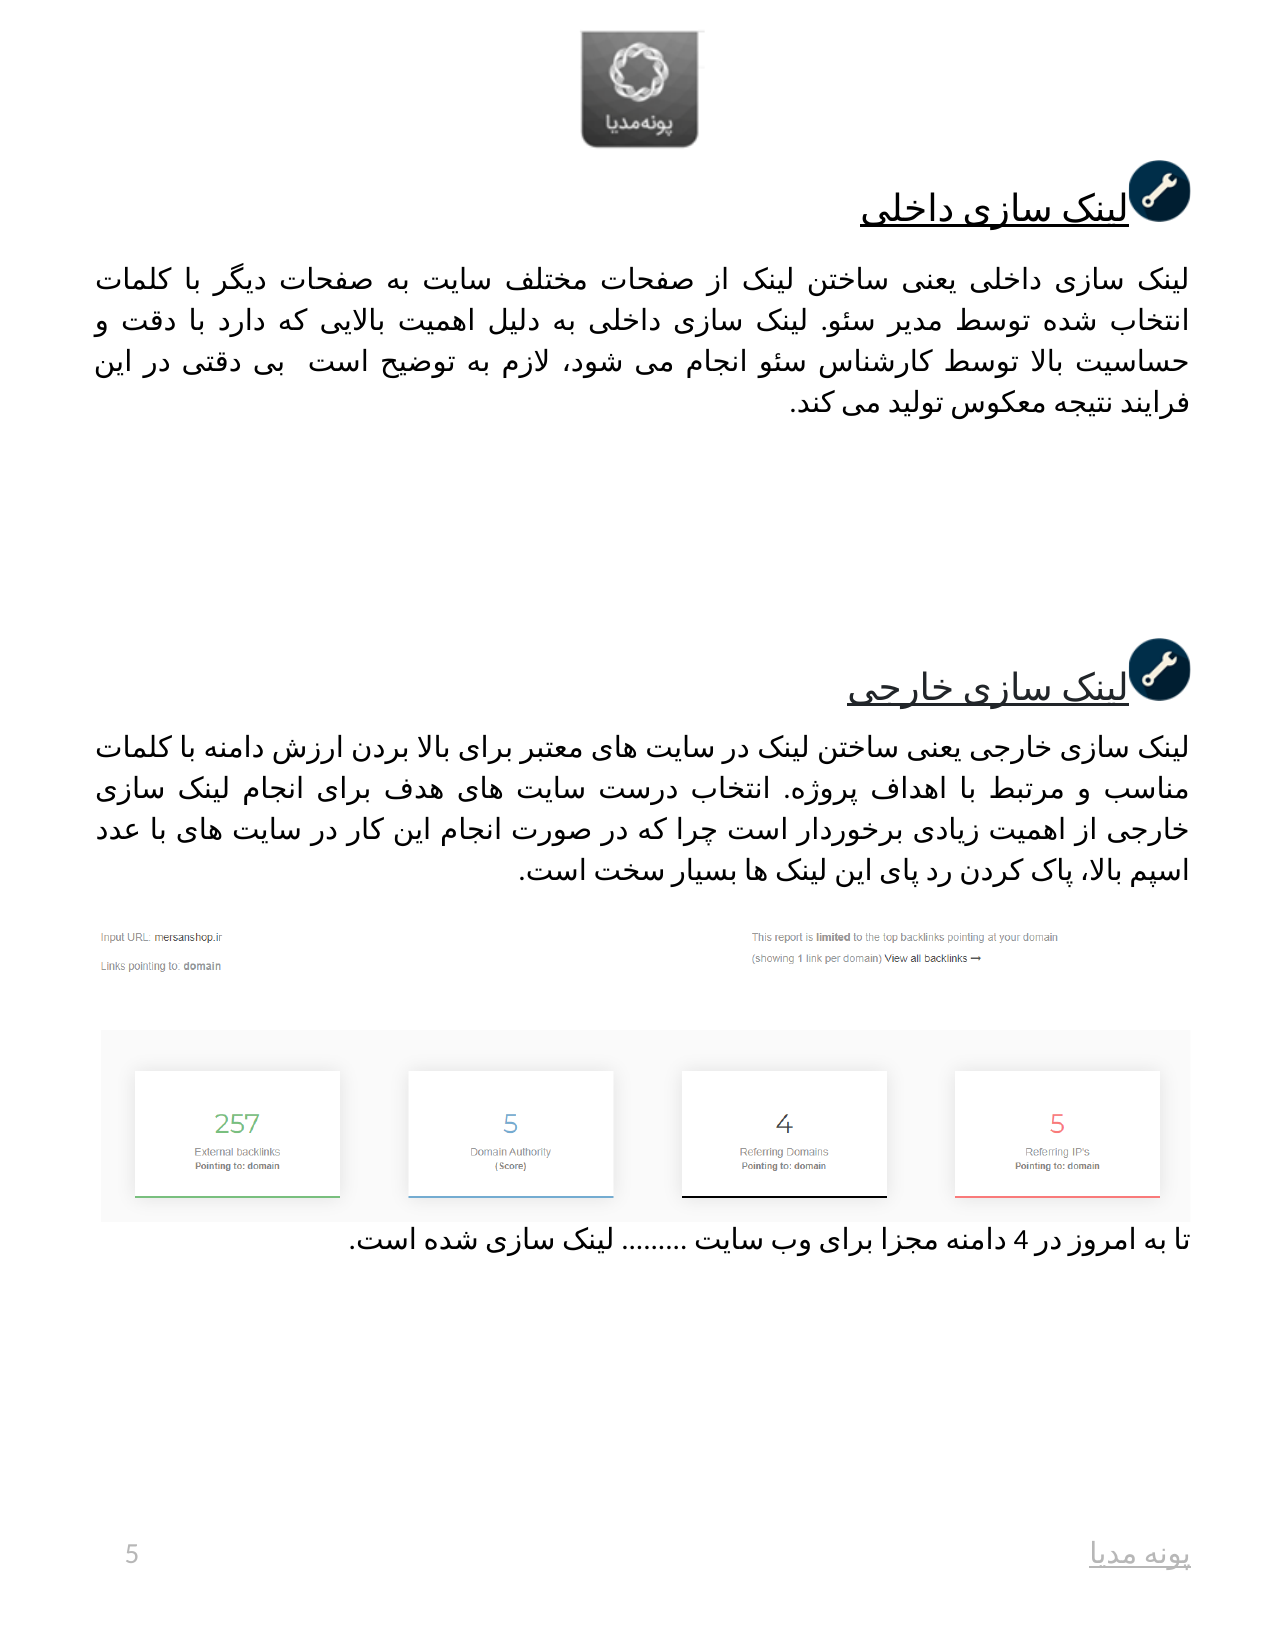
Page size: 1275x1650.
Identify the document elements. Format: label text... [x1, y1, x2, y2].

picture [579, 28, 705, 157]
text لینک سازی داخلی یعنی ساختن لینک از صفحات مختلف سایت به صفحات دیگر با کلمات انتخاب شده توسط مدیر سئو. لینک سازی داخلی به دلیل اهمیت بالایی که دارد با دقت و حساسیت بالا توسط کارشناس سئو انجام می شود، لازم به توضیح است بی دقتی در این فرایند نتیجه معکوس تولید می کند. [94, 261, 1191, 420]
text لینک سازی خارجی یعنی ساختن لینک در سایت های معتبر برای بالا بردن ارزش دامنه با کلمات مناسب و مرتبط با اهداف پروژه. انتخاب درست سایت های هدف برای انجام لینک سازی خارجی از اهمیت زیادی برخوردار است چرا که در صورت انجام این کار در سایت های با عدد اسپم بالا، پاک کردن رد پای این لینک ها بسیار سخت است. [94, 729, 1191, 888]
subtitle لینک سازی داخلی [94, 160, 1191, 231]
picture [1128, 160, 1191, 222]
picture [93, 923, 1191, 1222]
subtitle تا به امروز در 4 دامنه مجزا برای وب سایت ......... لینک سازی شده است. [94, 1222, 1191, 1257]
picture [1128, 638, 1191, 701]
subtitle لینک سازی خارجی [94, 639, 1191, 710]
